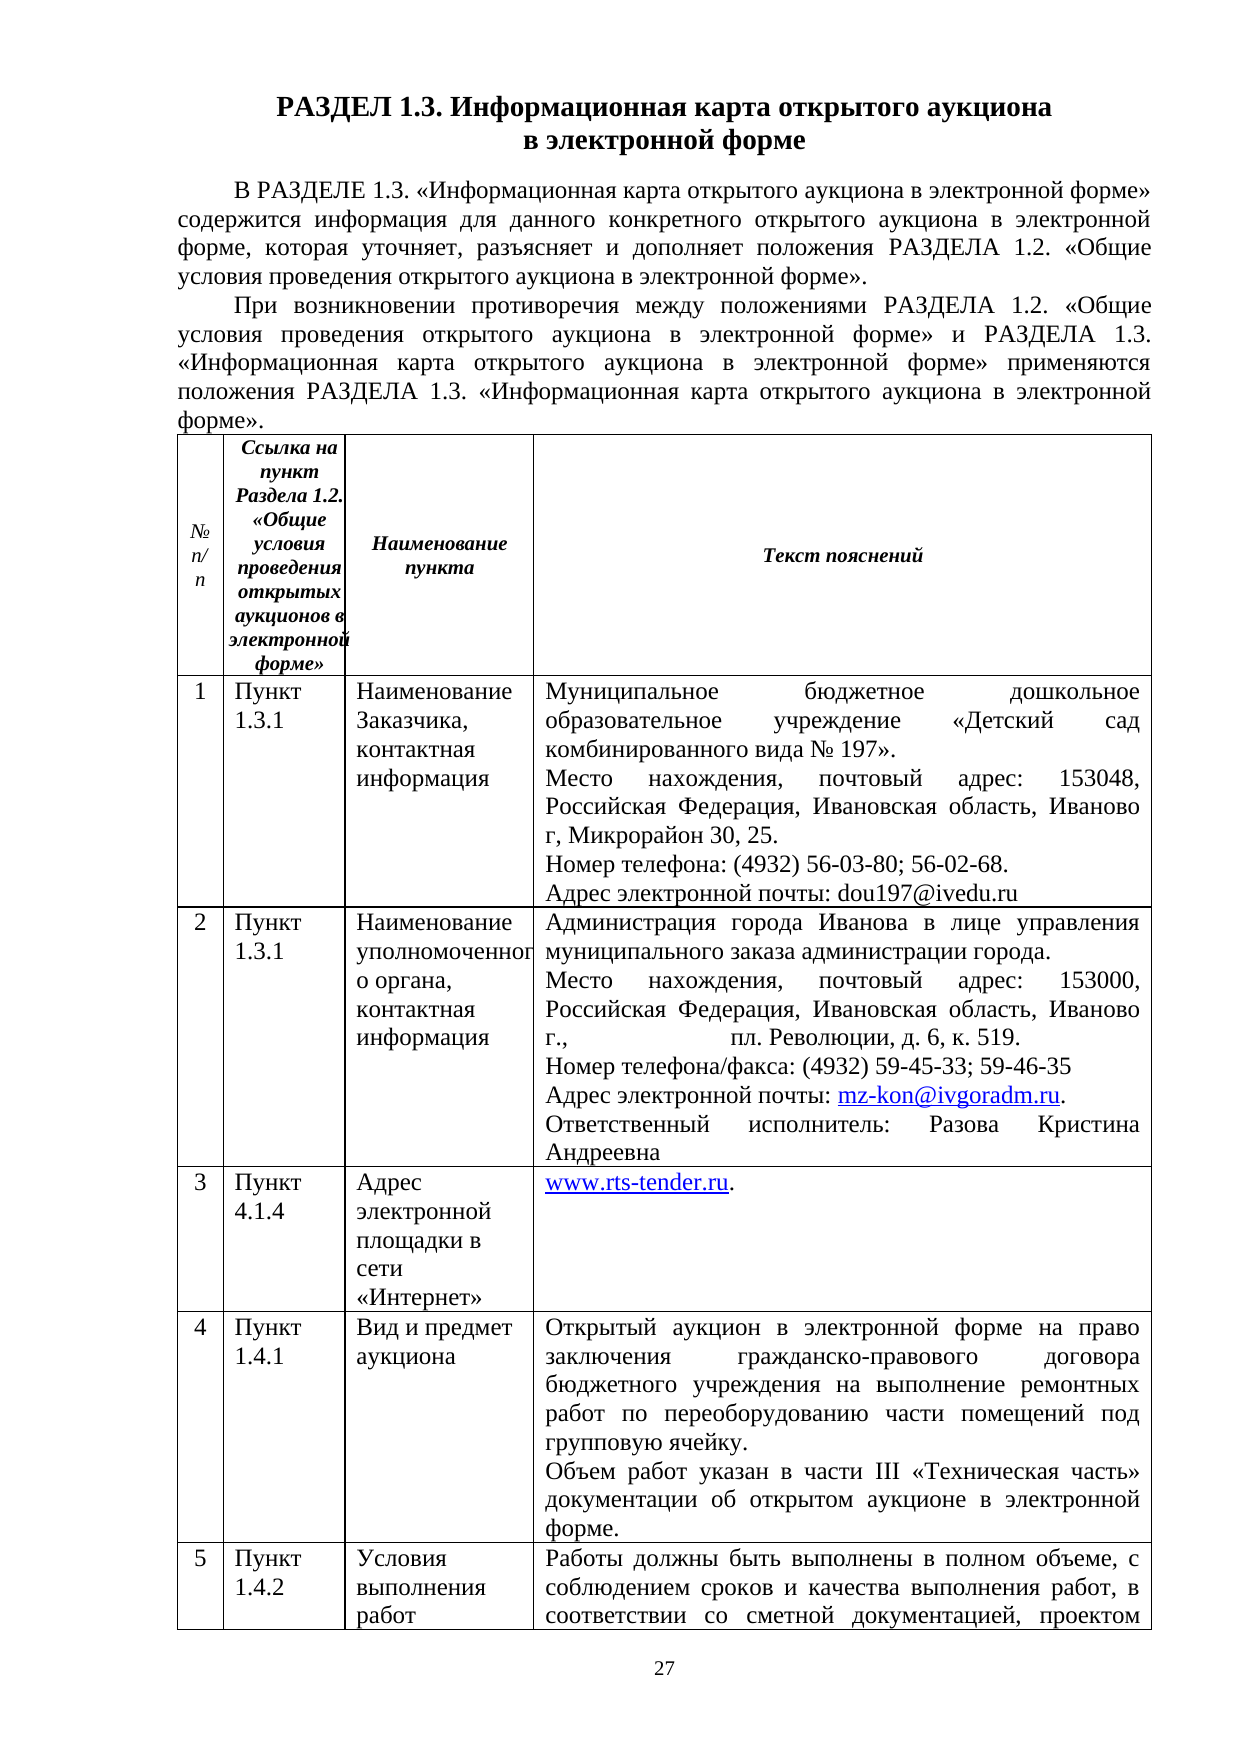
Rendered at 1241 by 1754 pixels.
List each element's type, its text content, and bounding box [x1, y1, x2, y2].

table_cell Пункт 1.4.2 [224, 1543, 344, 1629]
table_header Наименование пункта [346, 435, 533, 675]
table_cell 3 [178, 1167, 223, 1311]
table_cell Открытый аукцион в электронной форме на право заключения гражданско-правового договора бюджетного учреждения на выполнение ремонтных работ по переоборудованию части помещений под групповую ячейку. Объем работ указан в части III «Техническая часть» документации об открытом аукционе в электронной форме. [534, 1312, 1151, 1542]
table_cell Адрес электронной площадки в сети «Интернет» [346, 1167, 533, 1311]
table_cell Наименование уполномоченного органа, контактная информация [346, 908, 533, 1166]
table_cell Вид и предмет аукциона [346, 1312, 533, 1542]
table_cell Пункт 1.3.1 [224, 908, 344, 1166]
table_cell 4 [178, 1312, 223, 1542]
table_header № п/п [178, 435, 223, 675]
table_cell Наименование Заказчика, контактная информация [346, 676, 533, 906]
table_cell 2 [178, 908, 223, 1166]
table_cell Пункт 1.4.1 [224, 1312, 344, 1542]
table_cell Администрация города Иванова в лице управления муниципального заказа администрации города. Место нахождения, почтовый адрес: 153000, Российская Федерация, Ивановская область, Иваново г., пл. Революции, д. 6, к. 519. Номер телефона/факса: (4932) 59-45-33; 59-46-35 Адрес электронной почты: mz-kon@ivgoradm.ru. Ответственный исполнитель: Разова Кристина Андреевна [534, 908, 1151, 1166]
text РАЗДЕЛ 1.3. Информационная карта открытого аукциона [177, 89, 1152, 122]
text При возникновении противоречия между положениями Раздела 1.2. «Общие условия проведения открытого аукциона в электронной форме» и Раздела 1.3. «Информационная карта открытого аукциона в электронной форме» применяются положения Раздела 1.3. «Информационная карта открытого аукциона в электронной форме». [177, 290, 1152, 434]
table_cell Пункт 4.1.4 [224, 1167, 344, 1311]
table_cell www.rts-tender.ru. [534, 1167, 1151, 1311]
table_cell Муниципальное бюджетное дошкольное образовательное учреждение «Детский сад комбинированного вида № 197». Место нахождения, почтовый адрес: 153048, Российская Федерация, Ивановская область, Иваново г, Микрорайон 30, 25. Номер телефона: (4932) 56-03-80; 56-02-68. Адрес электронной почты: dou197@ivedu.ru [534, 676, 1151, 906]
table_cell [346, 1543, 533, 1629]
text в электронной форме [177, 122, 1152, 156]
table_cell 5 [178, 1543, 223, 1629]
text В Разделе 1.3. «Информационная карта открытого аукциона в электронной форме» содержится информация для данного конкретного открытого аукциона в электронной форме, которая уточняет, разъясняет и дополняет положения Раздела 1.2. «Общие условия проведения открытого аукциона в электронной форме». [177, 175, 1152, 290]
table_header Ссылка на пункт Раздела 1.2. «Общие условия проведения открытых аукционов в электронной форме» [224, 435, 344, 675]
table_cell Пункт 1.3.1 [224, 676, 344, 906]
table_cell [534, 1543, 1151, 1629]
table_cell 1 [178, 676, 223, 906]
table_header Текст пояснений [534, 435, 1151, 675]
